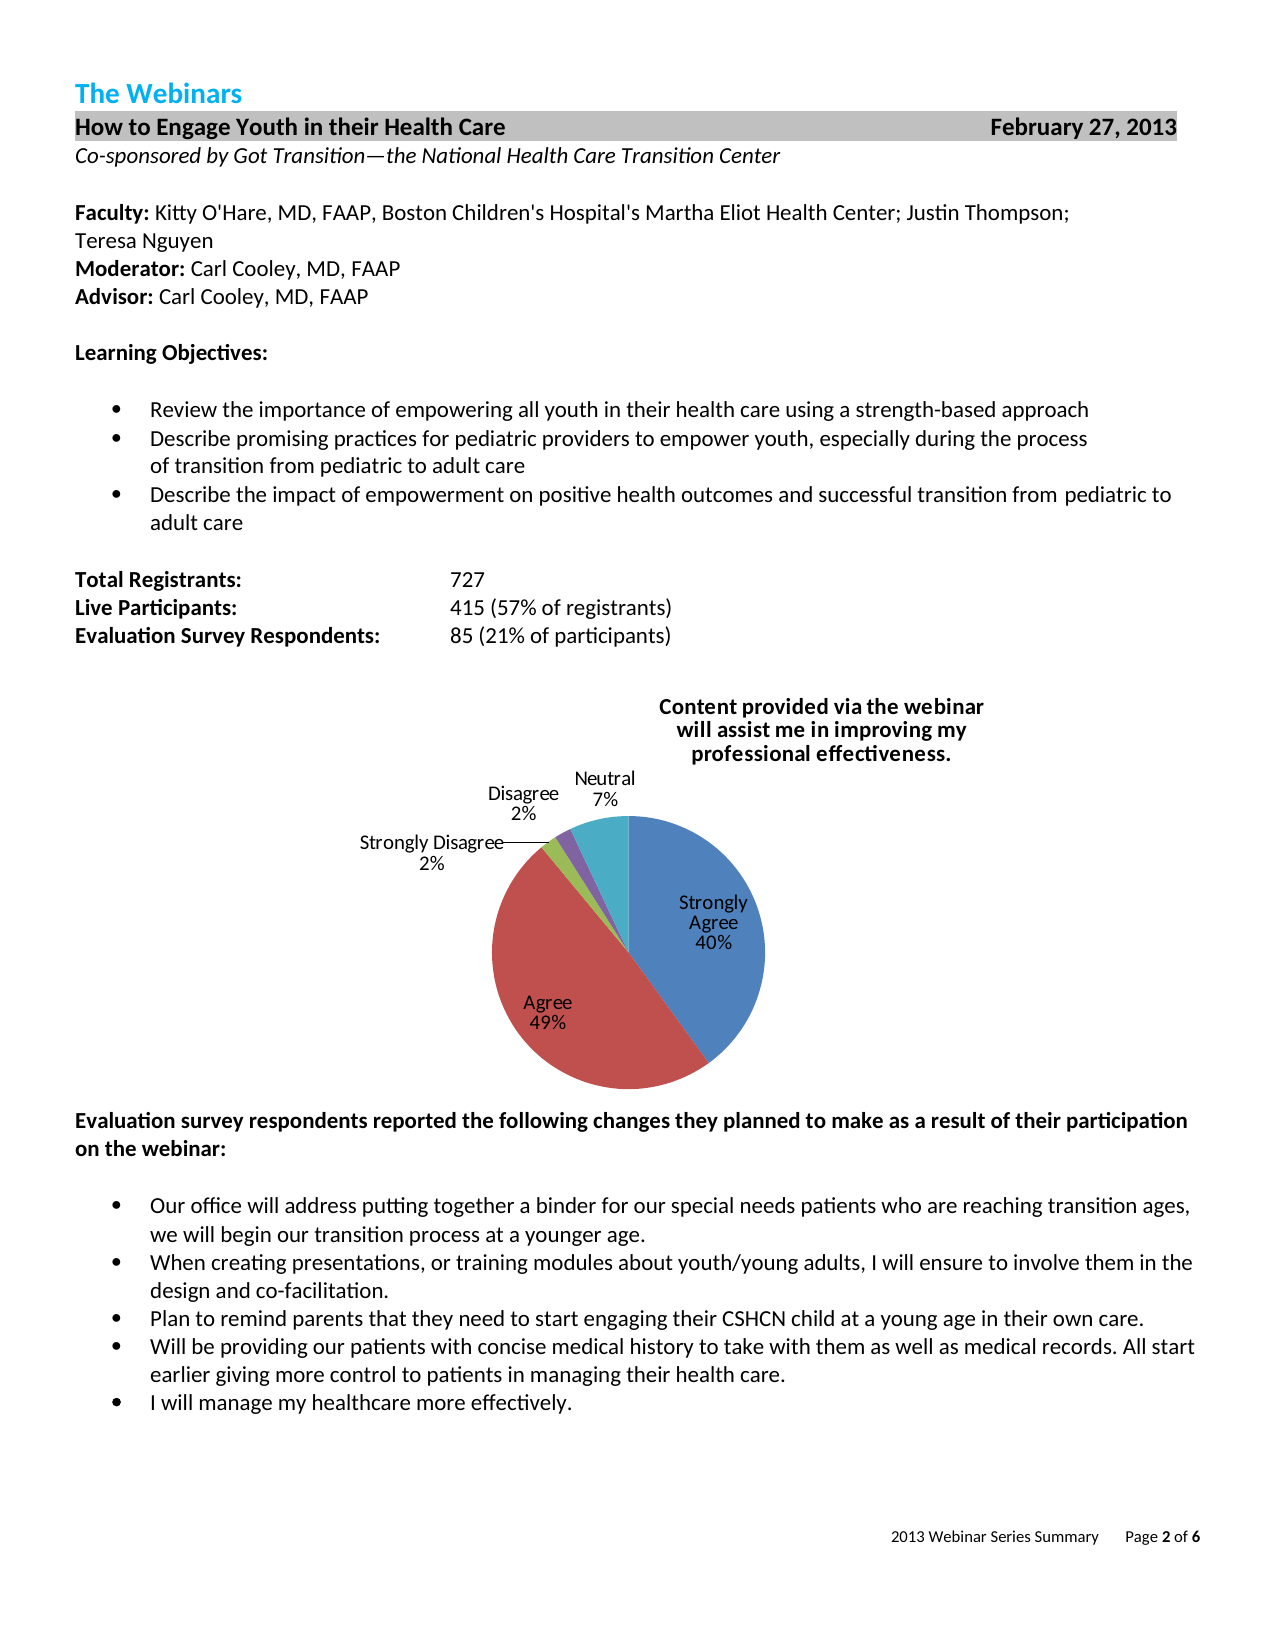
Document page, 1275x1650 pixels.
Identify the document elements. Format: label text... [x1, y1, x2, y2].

list Will be providing our patients with concise medical history to take with them as well as medical records. All start earlier giving more control to patients in managing their health care. [112, 1332, 1200, 1388]
list Describe promising practices for pediatric providers to empower youth, especially during the process of transition from pediatric to adult care [112, 424, 1200, 480]
list When creating presentations, or training modules about youth/young adults, I will ensure to involve them in the design and co-facilitation. [112, 1248, 1200, 1304]
list Describe the impact of empowerment on positive health outcomes and successful transition from pediatric to adult care [112, 480, 1200, 536]
text Faculty: Kitty O'Hare, MD, FAAP, Boston Children's Hospital's Martha Eliot Health Center; Justin Thompson; Teresa Nguyen Moderator: Carl Cooley, MD, FAAP Advisor: Carl Cooley, MD, FAAP Learning Objectives: [75, 198, 1200, 366]
text Evaluation survey respondents reported the following changes they planned to make as a result of their participation on the webinar: [75, 1106, 1200, 1162]
list Our office will address putting together a binder for our special needs patients who are reaching transition ages, we will begin our transition process at a younger age. [112, 1192, 1200, 1248]
list Plan to remind parents that they need to start engaging their CSHCN child at a young age in their own care. [112, 1304, 1200, 1332]
text The Webinars How to Engage Youth in their Health Care February 27, 2013 Co-sponsored by Got Transition—the National Health Care Transition Center [75, 75, 1200, 169]
text Total Registrants: 727 Live Participants: 415 (57% of registrants) Evaluation Survey Respondents: 85 (21% of participants) [75, 565, 1200, 649]
list I will manage my healthcare more effectively. [112, 1388, 1200, 1416]
list Review the importance of empowering all youth in their health care using a strength-based approach [112, 396, 1200, 424]
